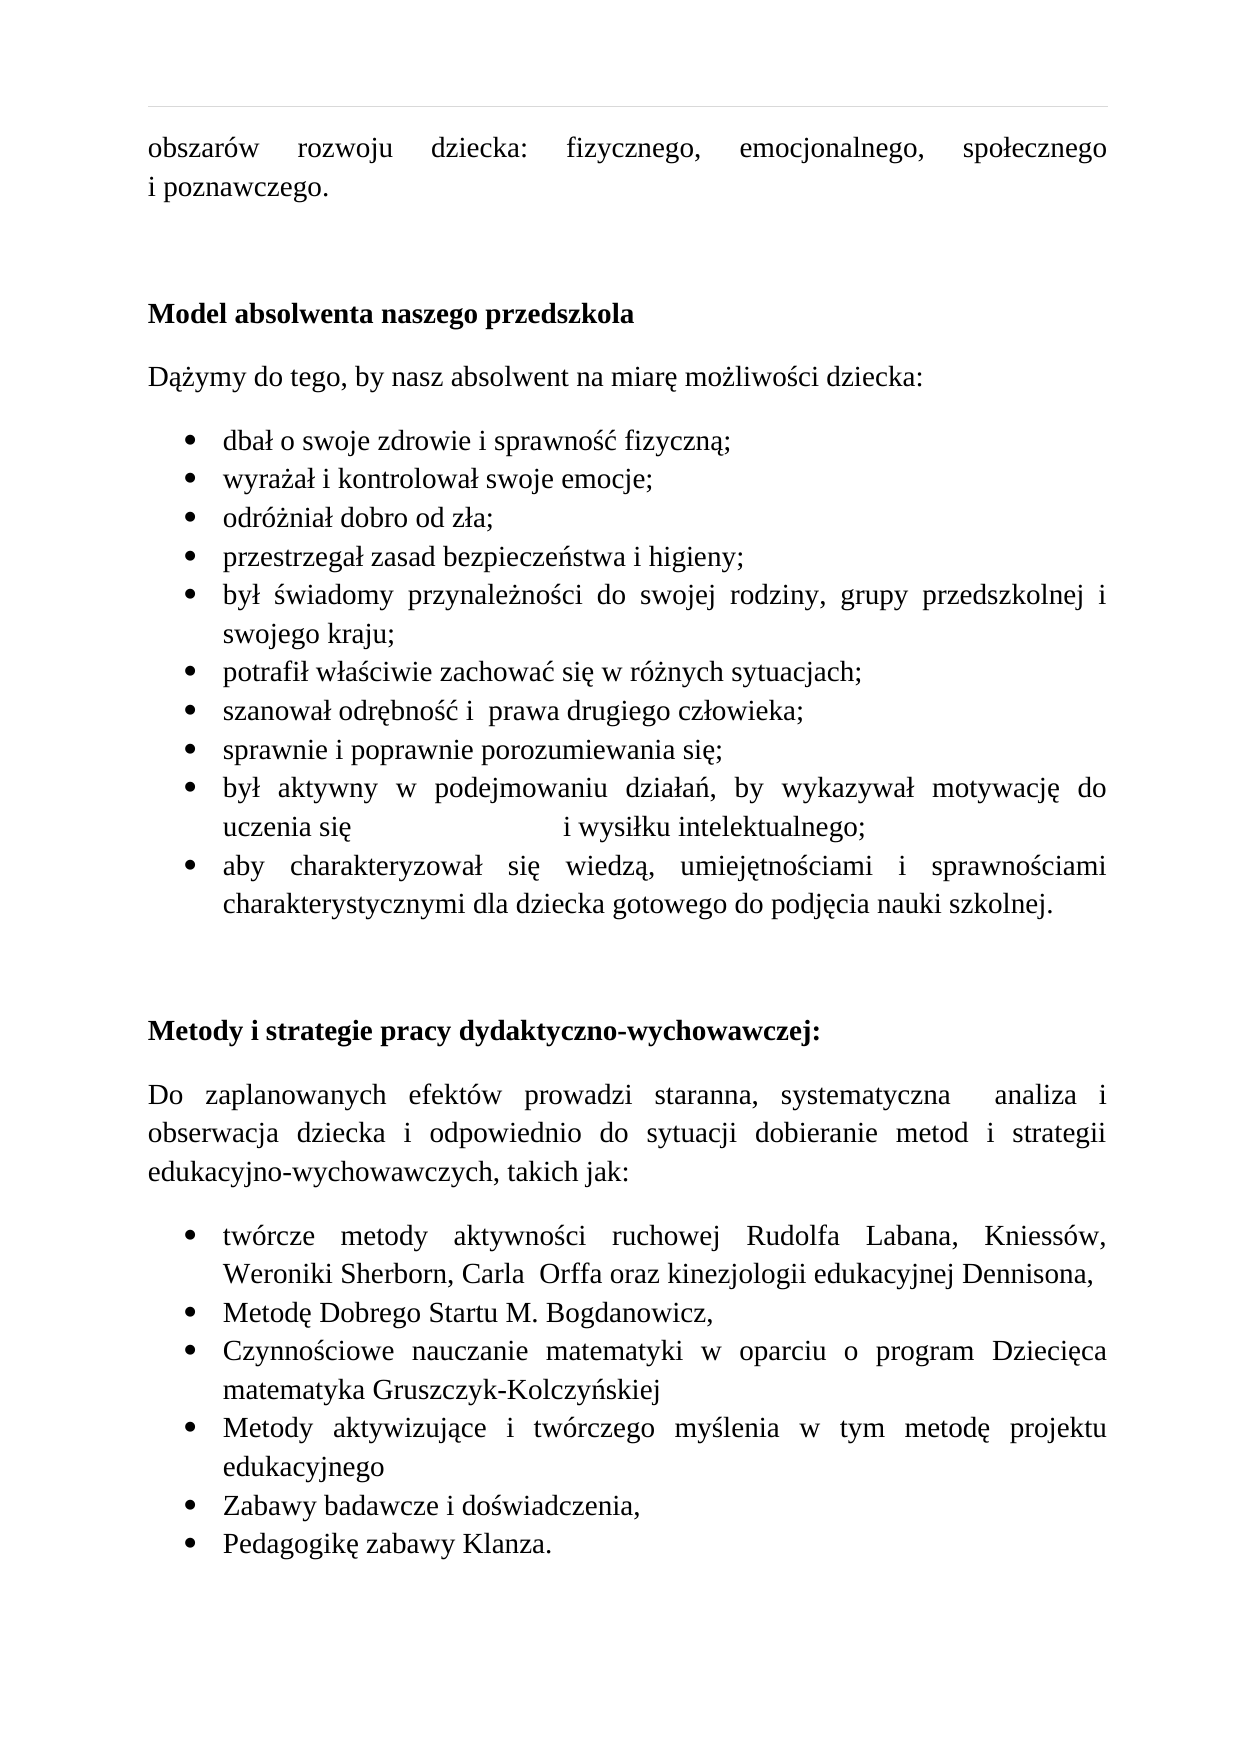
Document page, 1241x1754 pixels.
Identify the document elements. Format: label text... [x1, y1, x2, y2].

list przestrzegał zasad bezpieczeństwa i higieny; [185, 539, 1107, 572]
list Pedagogikę zabawy Klanza. [185, 1526, 1107, 1560]
list był aktywny w podejmowaniu działań, by wykazywał motywację do uczenia się i wysiłku intelektualnego; [185, 771, 1107, 843]
list Metody aktywizujące i twórczego myślenia w tym metodę projektu edukacyjnego [185, 1411, 1107, 1483]
list potrafił właściwie zachować się w różnych sytuacjach; [185, 654, 1107, 688]
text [148, 130, 1107, 202]
list wyrażał i kontrolował swoje emocje; [185, 461, 1107, 495]
list twórcze metody aktywności ruchowej Rudolfa Labana, Kniessów, Weroniki Sherborn, Carla Orffa oraz kinezjologii edukacyjnej Dennisona, [185, 1218, 1107, 1290]
list Zabawy badawcze i doświadczenia, [185, 1488, 1107, 1521]
list aby charakteryzował się wiedzą, umiejętnościami i sprawnościami charakterystycznymi dla dziecka gotowego do podjęcia nauki szkolnej. [185, 848, 1107, 920]
text Do zaplanowanych efektów prowadzi staranna, systematyczna analiza i obserwacja dziecka i odpowiednio do sytuacji dobieranie metod i strategii edukacyjno-wychowawczych, takich jak: [148, 1077, 1107, 1188]
list Czynnościowe nauczanie matematyki w oparciu o program Dziecięca matematyka Gruszczyk-Kolczyńskiej [185, 1333, 1107, 1406]
list był świadomy przynależności do swojej rodziny, grupy przedszkolnej i swojego kraju; [185, 577, 1107, 649]
text Model absolwenta naszego przedszkola [148, 296, 1107, 329]
text Dążymy do tego, by nasz absolwent na miarę możliwości dziecka: [148, 359, 1107, 393]
list odróżniał dobro od zła; [185, 500, 1107, 534]
list szanował odrębność i prawa drugiego człowieka; [185, 693, 1107, 727]
list sprawnie i poprawnie porozumiewania się; [185, 732, 1107, 766]
list Metodę Dobrego Startu M. Bogdanowicz, [185, 1295, 1107, 1328]
text Metody i strategie pracy dydaktyczno-wychowawczej: [148, 1013, 1107, 1047]
list dbał o swoje zdrowie i sprawność fizyczną; [185, 423, 1107, 456]
